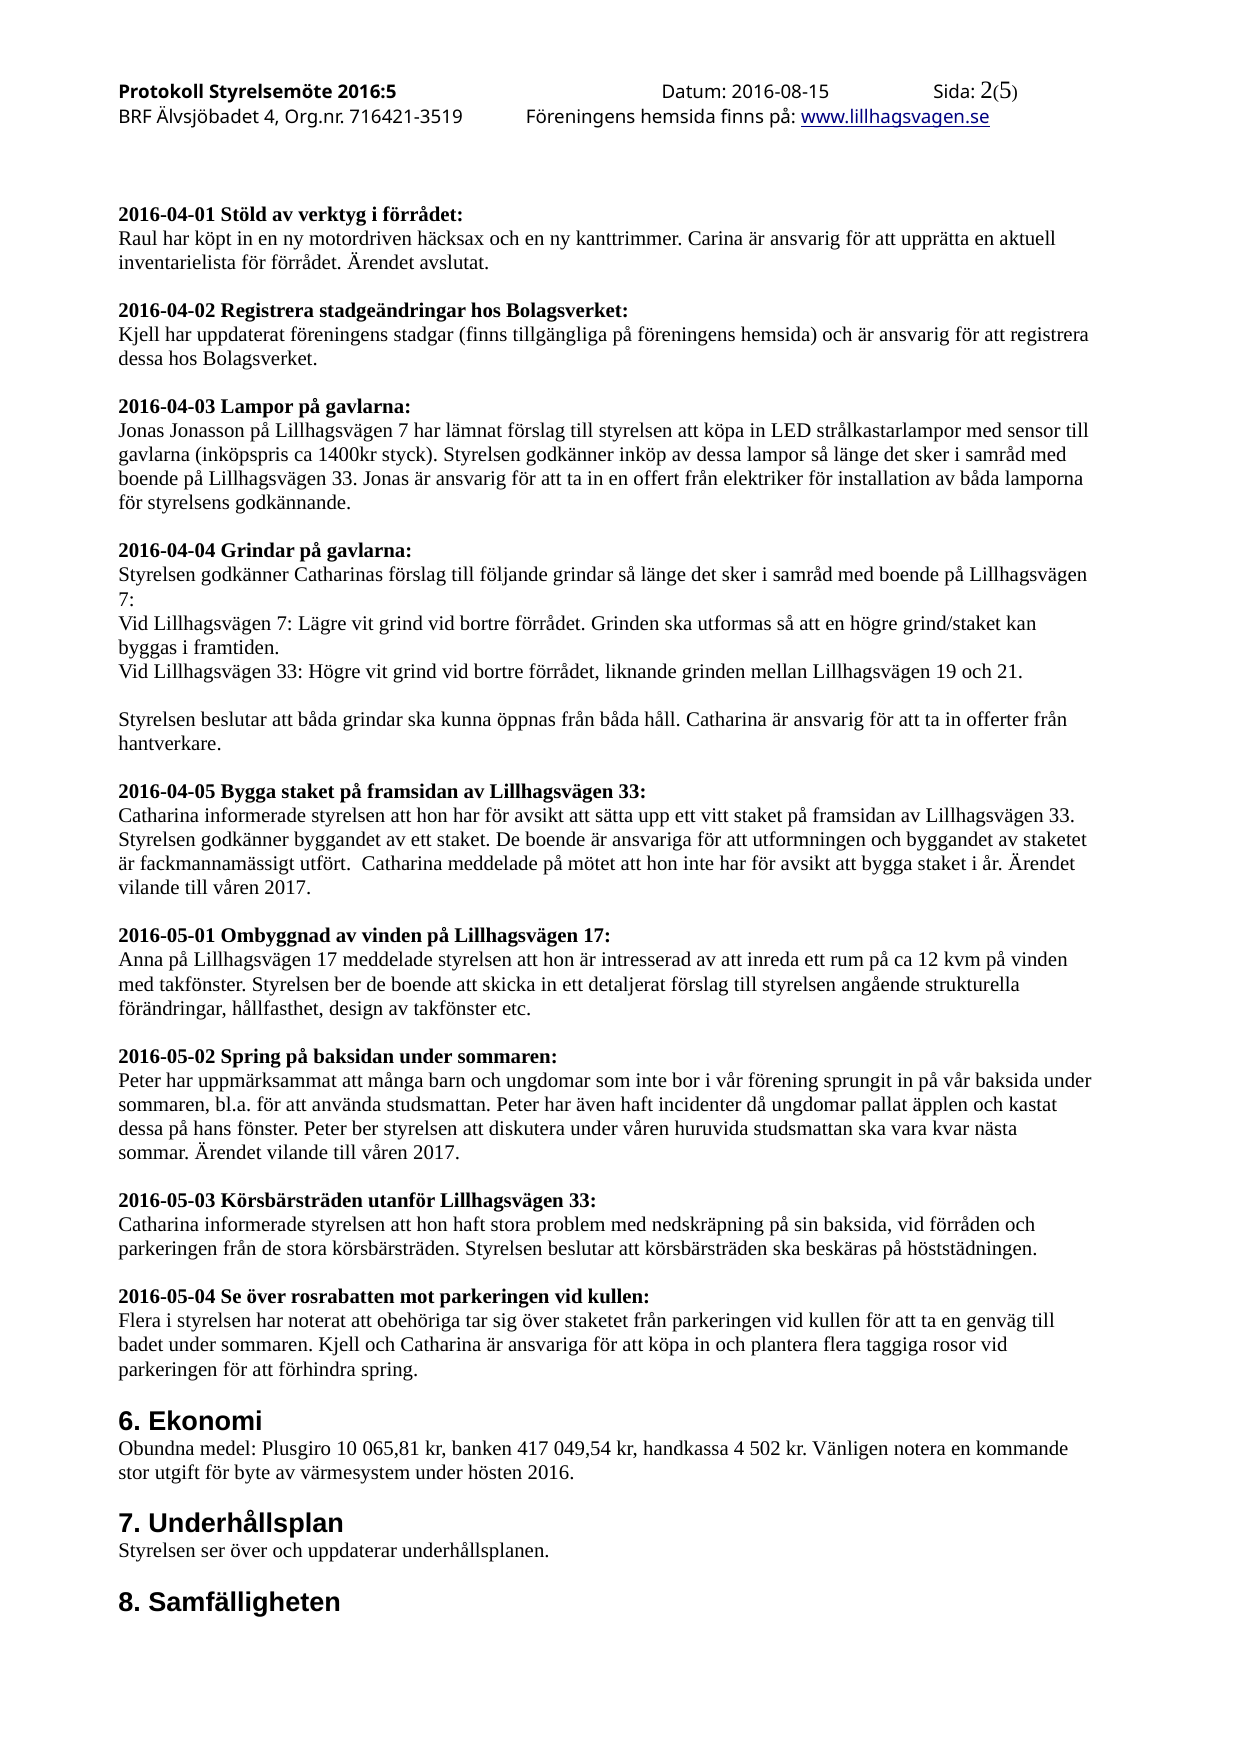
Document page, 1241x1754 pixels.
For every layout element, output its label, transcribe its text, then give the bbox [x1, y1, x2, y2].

text Kjell har uppdaterat föreningens stadgar (finns tillgängliga på föreningens hemsida) och är ansvarig för att registrera dessa hos Bolagsverket. [118, 322, 1093, 370]
text Vid Lillhagsvägen 33: Högre vit grind vid bortre förrådet, liknande grinden mellan Lillhagsvägen 19 och 21. [118, 659, 1093, 683]
text 2016-05-02 Spring på baksidan under sommaren: [118, 1044, 1093, 1068]
text 2016-04-05 Bygga staket på framsidan av Lillhagsvägen 33: [118, 779, 1093, 803]
text Catharina informerade styrelsen att hon har för avsikt att sätta upp ett vitt staket på framsidan av Lillhagsvägen 33. Styrelsen godkänner byggandet av ett staket. De boende är ansvariga för att utformningen och byggandet av staketet är fackmannamässigt utfört. Catharina meddelade på mötet att hon inte har för avsikt att bygga staket i år. Ärendet vilande till våren 2017. [118, 803, 1093, 899]
text 6. Ekonomi [118, 1404, 1093, 1436]
text 2016-05-03 Körsbärsträden utanför Lillhagsvägen 33: Catharina informerade styrelsen att hon haft stora problem med nedskräpning på sin baksida, vid förråden och parkeringen från de stora körsbärsträden. Styrelsen beslutar att körsbärsträden ska beskäras på höststädningen. [118, 1188, 1093, 1260]
text Styrelsen ser över och uppdaterar underhållsplanen. [118, 1538, 1093, 1562]
text 2016-05-01 Ombyggnad av vinden på Lillhagsvägen 17: [118, 923, 1093, 947]
text Peter har uppmärksammat att många barn och ungdomar som inte bor i vår förening sprungit in på vår baksida under sommaren, bl.a. för att använda studsmattan. Peter har även haft incidenter då ungdomar pallat äpplen och kastat dessa på hans fönster. Peter ber styrelsen att diskutera under våren huruvida studsmattan ska vara kvar nästa sommar. Ärendet vilande till våren 2017. [118, 1068, 1093, 1164]
text Styrelsen godkänner Catharinas förslag till följande grindar så länge det sker i samråd med boende på Lillhagsvägen 7: [118, 562, 1093, 611]
text 2016-04-04 Grindar på gavlarna: [118, 538, 1093, 562]
text Styrelsen beslutar att båda grindar ska kunna öppnas från båda håll. Catharina är ansvarig för att ta in offerter från hantverkare. [118, 707, 1093, 755]
text 2016-04-03 Lampor på gavlarna: [118, 394, 1093, 418]
text Anna på Lillhagsvägen 17 meddelade styrelsen att hon är intresserad av att inreda ett rum på ca 12 kvm på vinden med takfönster. Styrelsen ber de boende att skicka in ett detaljerat förslag till styrelsen angående strukturella förändringar, hållfasthet, design av takfönster etc. [118, 947, 1093, 1019]
text 2016-05-04 Se över rosrabatten mot parkeringen vid kullen: [118, 1284, 1093, 1308]
text 2016-04-01 Stöld av verktyg i förrådet: Raul har köpt in en ny motordriven häcksax och en ny kanttrimmer. Carina är ansvarig för att upprätta en aktuell inventarielista för förrådet. Ärendet avslutat. [118, 201, 1093, 274]
text Flera i styrelsen har noterat att obehöriga tar sig över staketet från parkeringen vid kullen för att ta en genväg till badet under sommaren. Kjell och Catharina är ansvariga för att köpa in och plantera flera taggiga rosor vid parkeringen för att förhindra spring. [118, 1308, 1093, 1381]
text 7. Underhållsplan [118, 1507, 1093, 1538]
text Jonas Jonasson på Lillhagsvägen 7 har lämnat förslag till styrelsen att köpa in LED strålkastarlampor med sensor till gavlarna (inköpspris ca 1400kr styck). Styrelsen godkänner inköp av dessa lampor så länge det sker i samråd med boende på Lillhagsvägen 33. Jonas är ansvarig för att ta in en offert från elektriker för installation av båda lamporna för styrelsens godkännande. [118, 418, 1093, 514]
text 8. Samfälligheten [118, 1586, 1093, 1617]
text Obundna medel: Plusgiro 10 065,81 kr, banken 417 049,54 kr, handkassa 4 502 kr. Vänligen notera en kommande stor utgift för byte av värmesystem under hösten 2016. [118, 1436, 1093, 1484]
text 2016-04-02 Registrera stadgeändringar hos Bolagsverket: [118, 298, 1093, 322]
text Vid Lillhagsvägen 7: Lägre vit grind vid bortre förrådet. Grinden ska utformas så att en högre grind/staket kan byggas i framtiden. [118, 611, 1093, 659]
